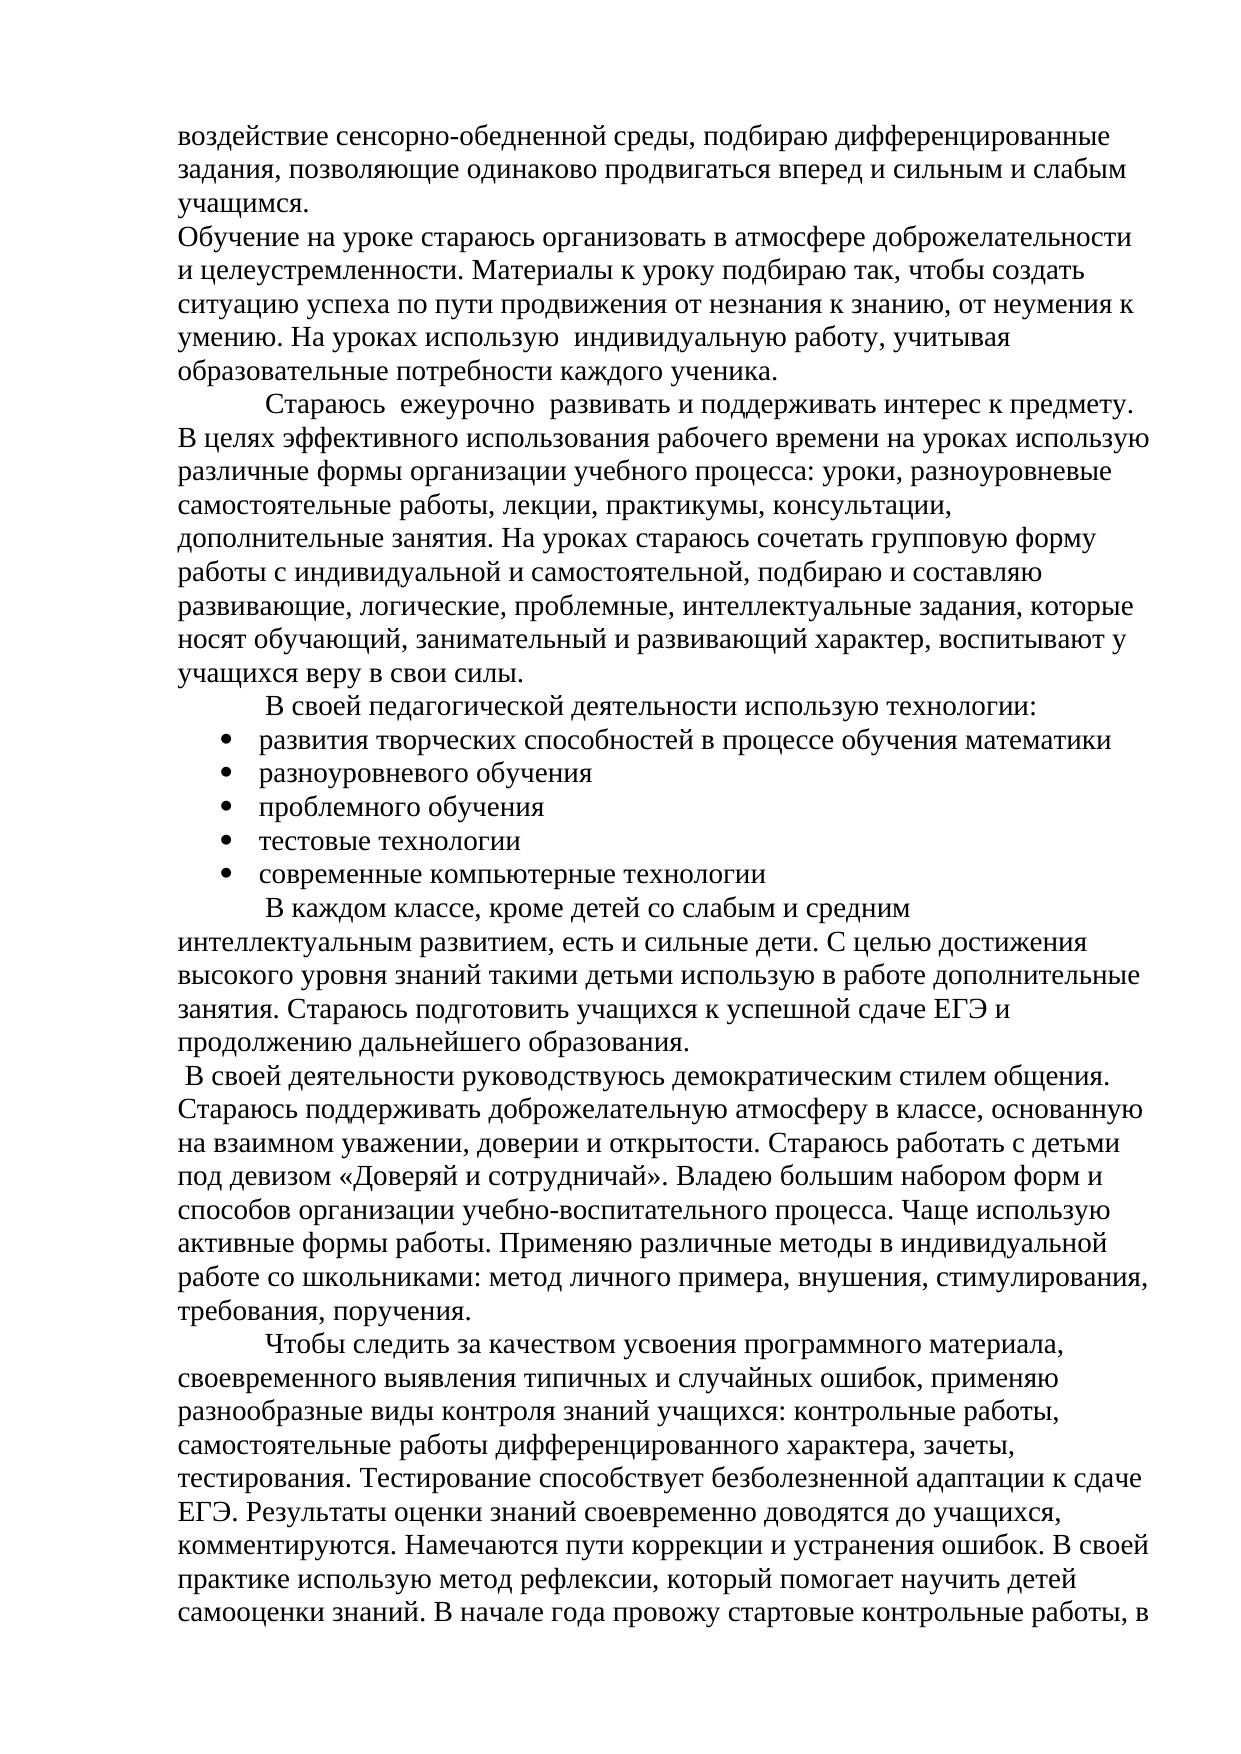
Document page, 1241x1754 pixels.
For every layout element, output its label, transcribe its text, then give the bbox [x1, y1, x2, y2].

text Обучение на уроке стараюсь организовать в атмосфере доброжелательности и целеустремленности. Материалы к уроку подбираю так, чтобы создать ситуацию успеха по пути продвижения от незнания к знанию, от неумения к умению. На уроках использую индивидуальную работу, учитывая образовательные потребности каждого ученика. [177, 219, 1152, 386]
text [177, 118, 1152, 219]
text В каждом классе, кроме детей со слабым и средним интеллектуальным развитием, есть и сильные дети. С целью достижения высокого уровня знаний такими детьми использую в работе дополнительные занятия. Стараюсь подготовить учащихся к успешной сдаче ЕГЭ и продолжению дальнейшего образования. [177, 890, 1152, 1058]
text В своей деятельности руководствуюсь демократическим стилем общения. Стараюсь поддерживать доброжелательную атмосферу в классе, основанную на взаимном уважении, доверии и открытости. Стараюсь работать с детьми под девизом «Доверяй и сотрудничай». Владею большим набором форм и способов организации учебно-воспитательного процесса. Чаще использую активные формы работы. Применяю различные методы в индивидуальной работе со школьниками: метод личного примера, внушения, стимулирования, требования, поручения. [177, 1058, 1152, 1326]
list проблемного обучения [221, 789, 1152, 823]
list тестовые технологии [221, 823, 1152, 856]
text В своей педагогической деятельности использую технологии: [177, 688, 1152, 722]
text Стараюсь ежеурочно развивать и поддерживать интерес к предмету. В целях эффективного использования рабочего времени на уроках использую различные формы организации учебного процесса: уроки, разноуровневые самостоятельные работы, лекции, практикумы, консультации, дополнительные занятия. На уроках стараюсь сочетать групповую форму работы с индивидуальной и самостоятельной, подбираю и составляю развивающие, логические, проблемные, интеллектуальные задания, которые носят обучающий, занимательный и развивающий характер, воспитывают у учащихся веру в свои силы. [177, 386, 1152, 688]
list разноуровневого обучения [221, 756, 1152, 789]
list современные компьютерные технологии [221, 856, 1152, 890]
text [177, 1326, 1152, 1628]
list развития творческих способностей в процессе обучения математики [221, 722, 1152, 756]
